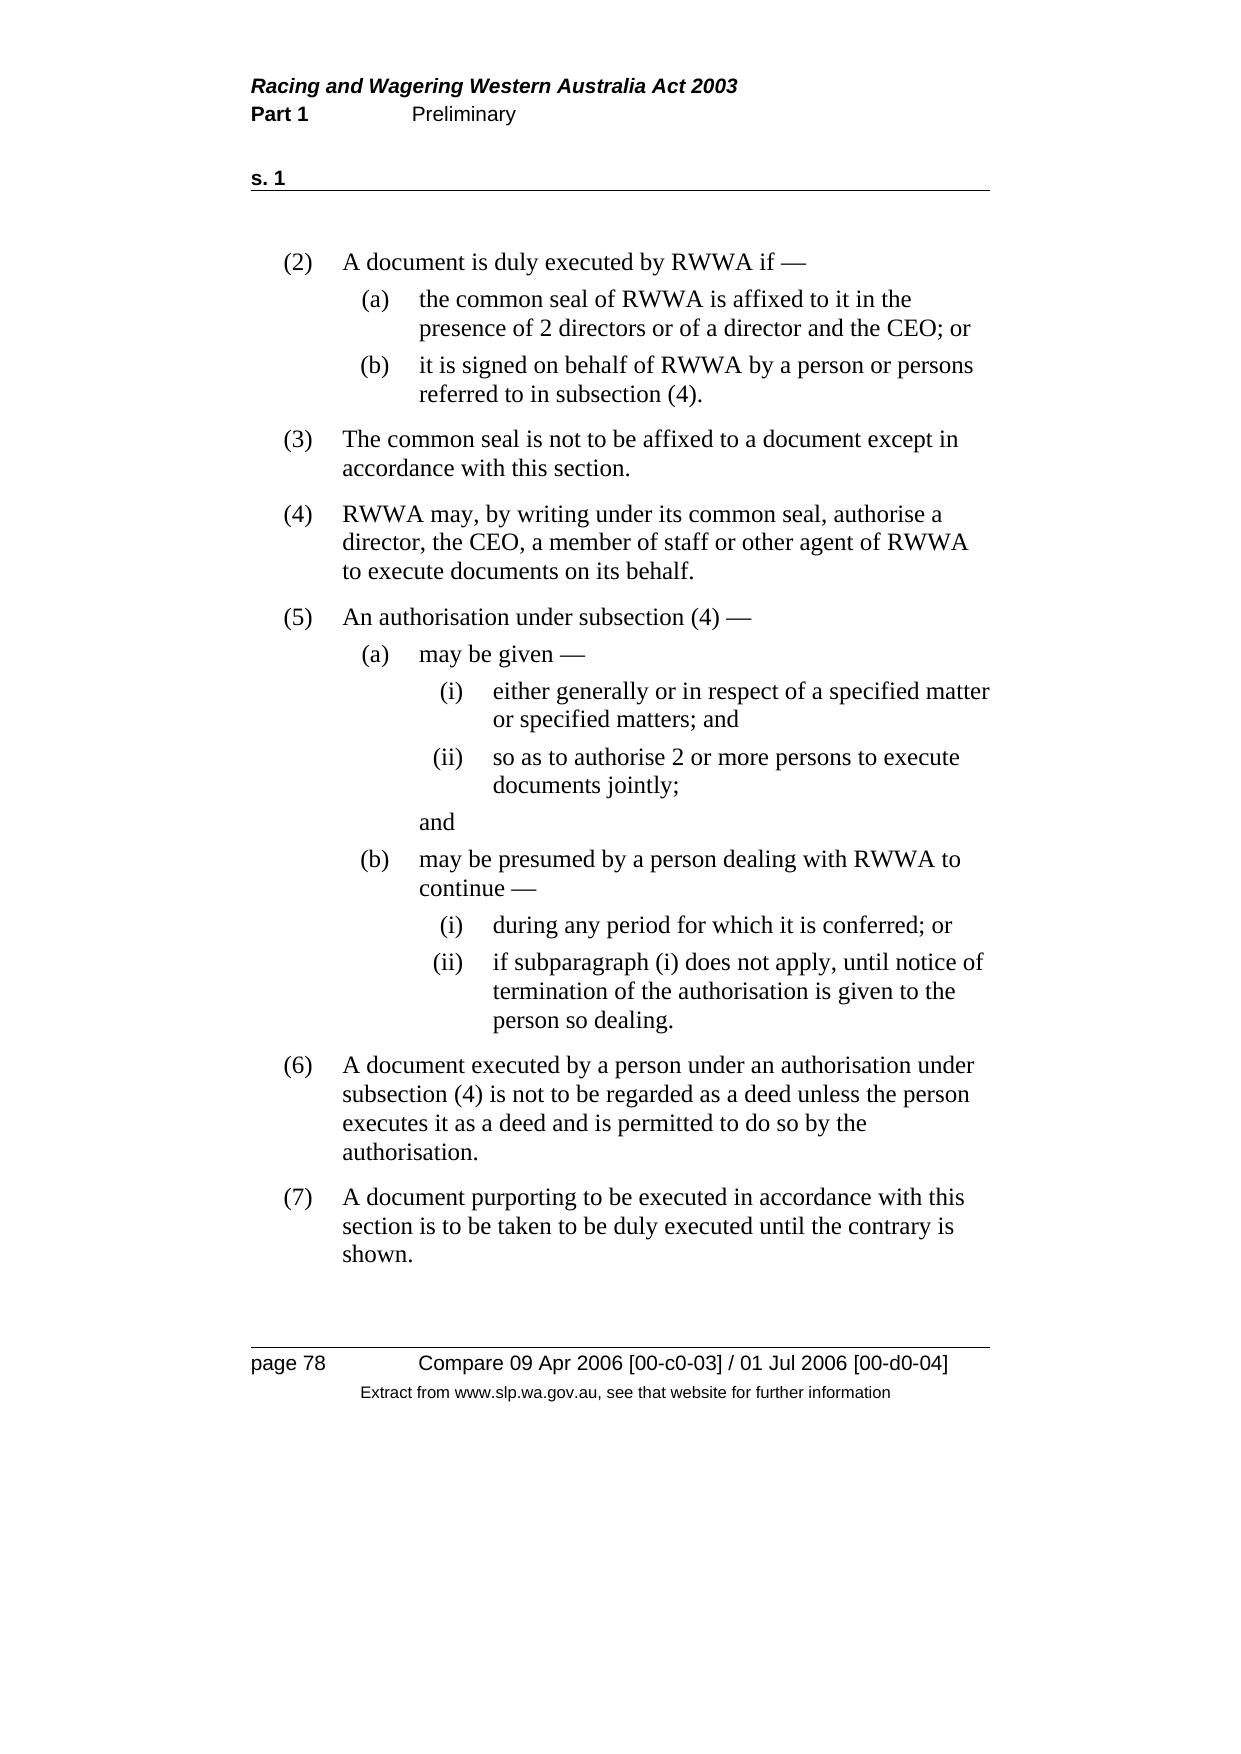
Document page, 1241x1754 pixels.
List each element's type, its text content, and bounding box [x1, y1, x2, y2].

text (4) RWWA may, by writing under its common seal, authorise a director, the CEO, a member of staff or other agent of RWWA to execute documents on its behalf. [251, 499, 990, 585]
text (b) it is signed on behalf of RWWA by a person or persons referred to in subsection (4). [251, 350, 990, 408]
text (ii) so as to authorise 2 or more persons to execute documents jointly; [251, 742, 990, 799]
text (i) during any period for which it is conferred; or [251, 910, 990, 939]
text (6) A document executed by a person under an authorisation under subsection (4) is not to be regarded as a deed unless the person executes it as a deed and is permitted to do so by the authorisation. [251, 1050, 990, 1165]
text (3) The common seal is not to be affixed to a document except in accordance with this section. [251, 424, 990, 482]
text (7) A document purporting to be executed in accordance with this section is to be taken to be duly executed until the contrary is shown. [251, 1182, 990, 1268]
text (a) the common seal of RWWA is affixed to it in the presence of 2 directors or of a director and the CEO; or [251, 284, 990, 342]
text (2) A document is duly executed by RWWA if — [251, 247, 990, 276]
text (a) may be given — [251, 639, 990, 667]
text (b) may be presumed by a person dealing with RWWA to continue — [251, 844, 990, 902]
text (i) either generally or in respect of a specified matter or specified matters; and [251, 676, 990, 733]
text (ii) if subparagraph (i) does not apply, until notice of termination of the authorisation is given to the person so dealing. [251, 947, 990, 1034]
text and [251, 807, 990, 836]
text (5) An authorisation under subsection (4) — [251, 602, 990, 630]
